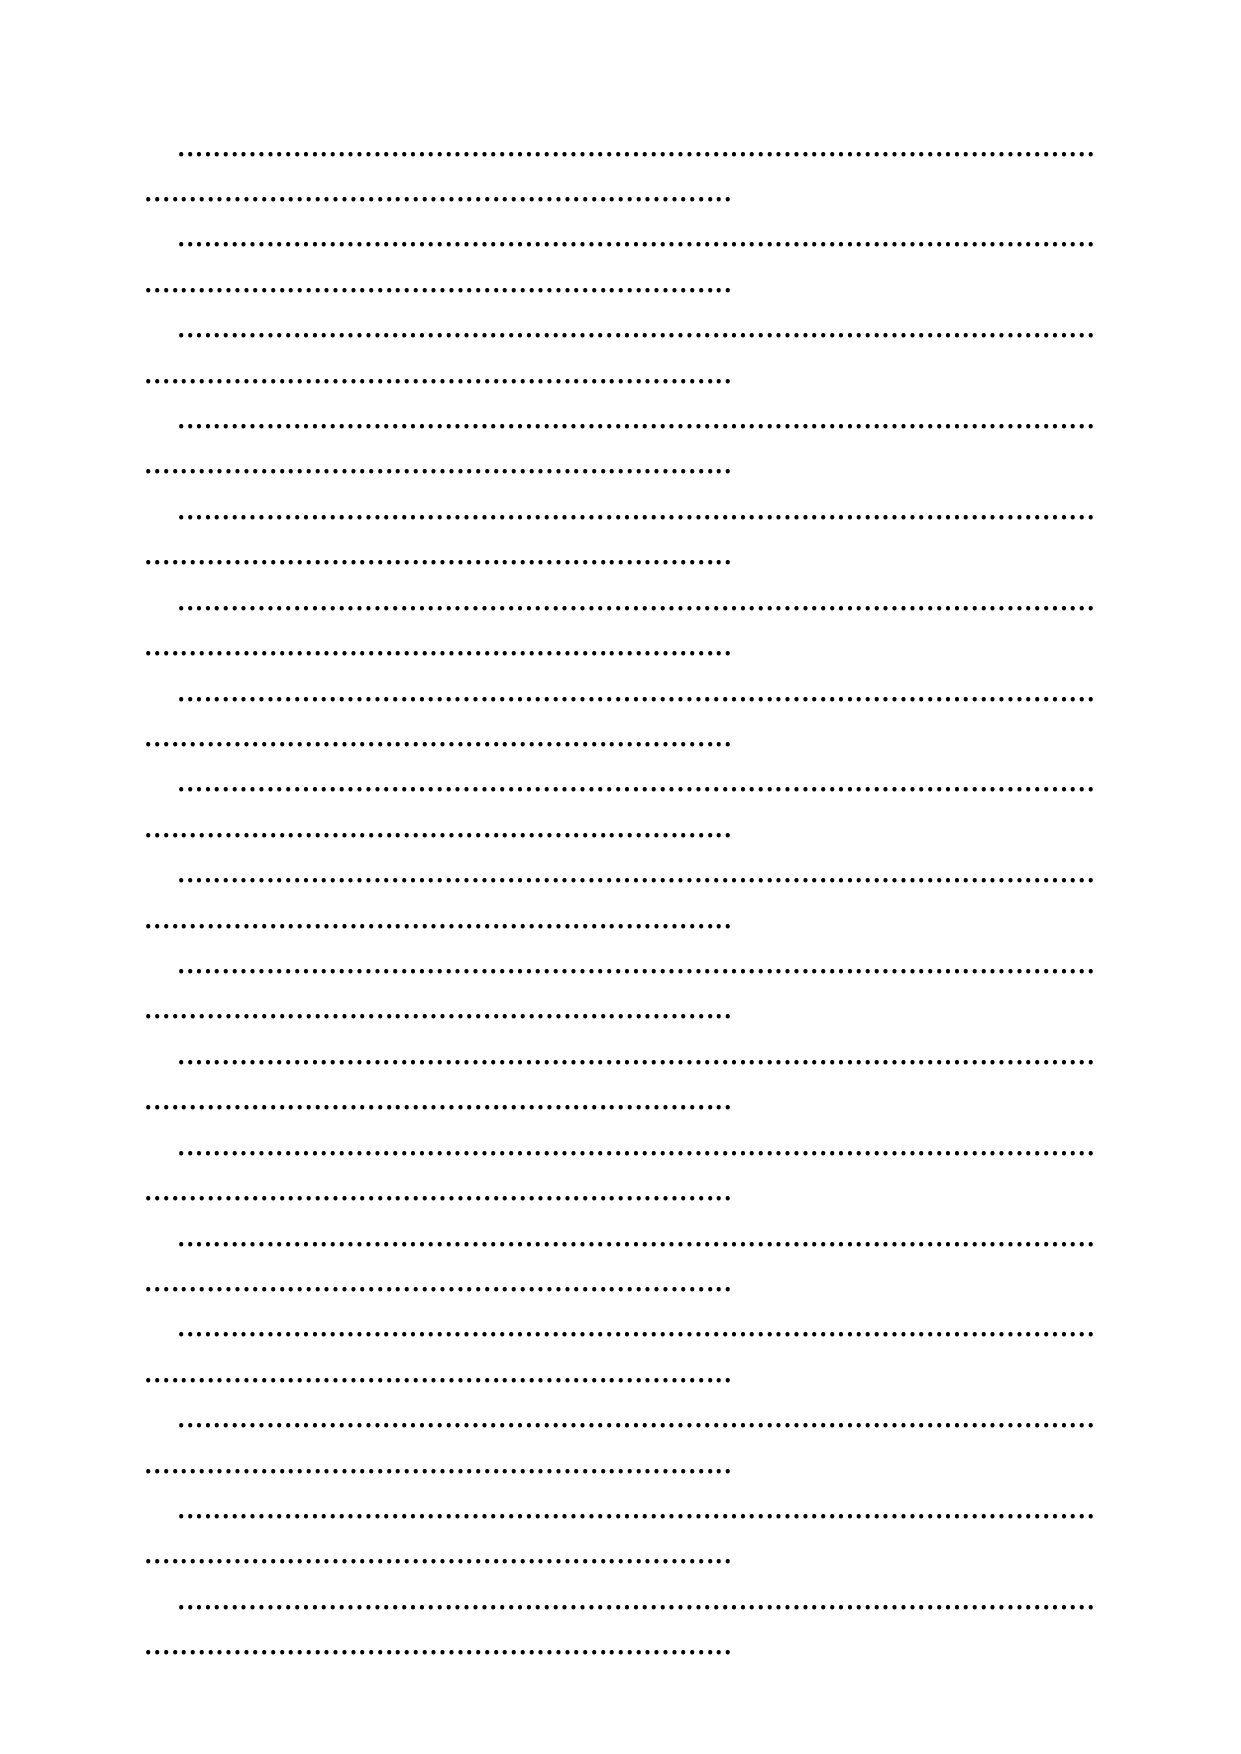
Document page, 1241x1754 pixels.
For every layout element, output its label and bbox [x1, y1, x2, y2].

table_cell [133, 120, 1110, 1664]
